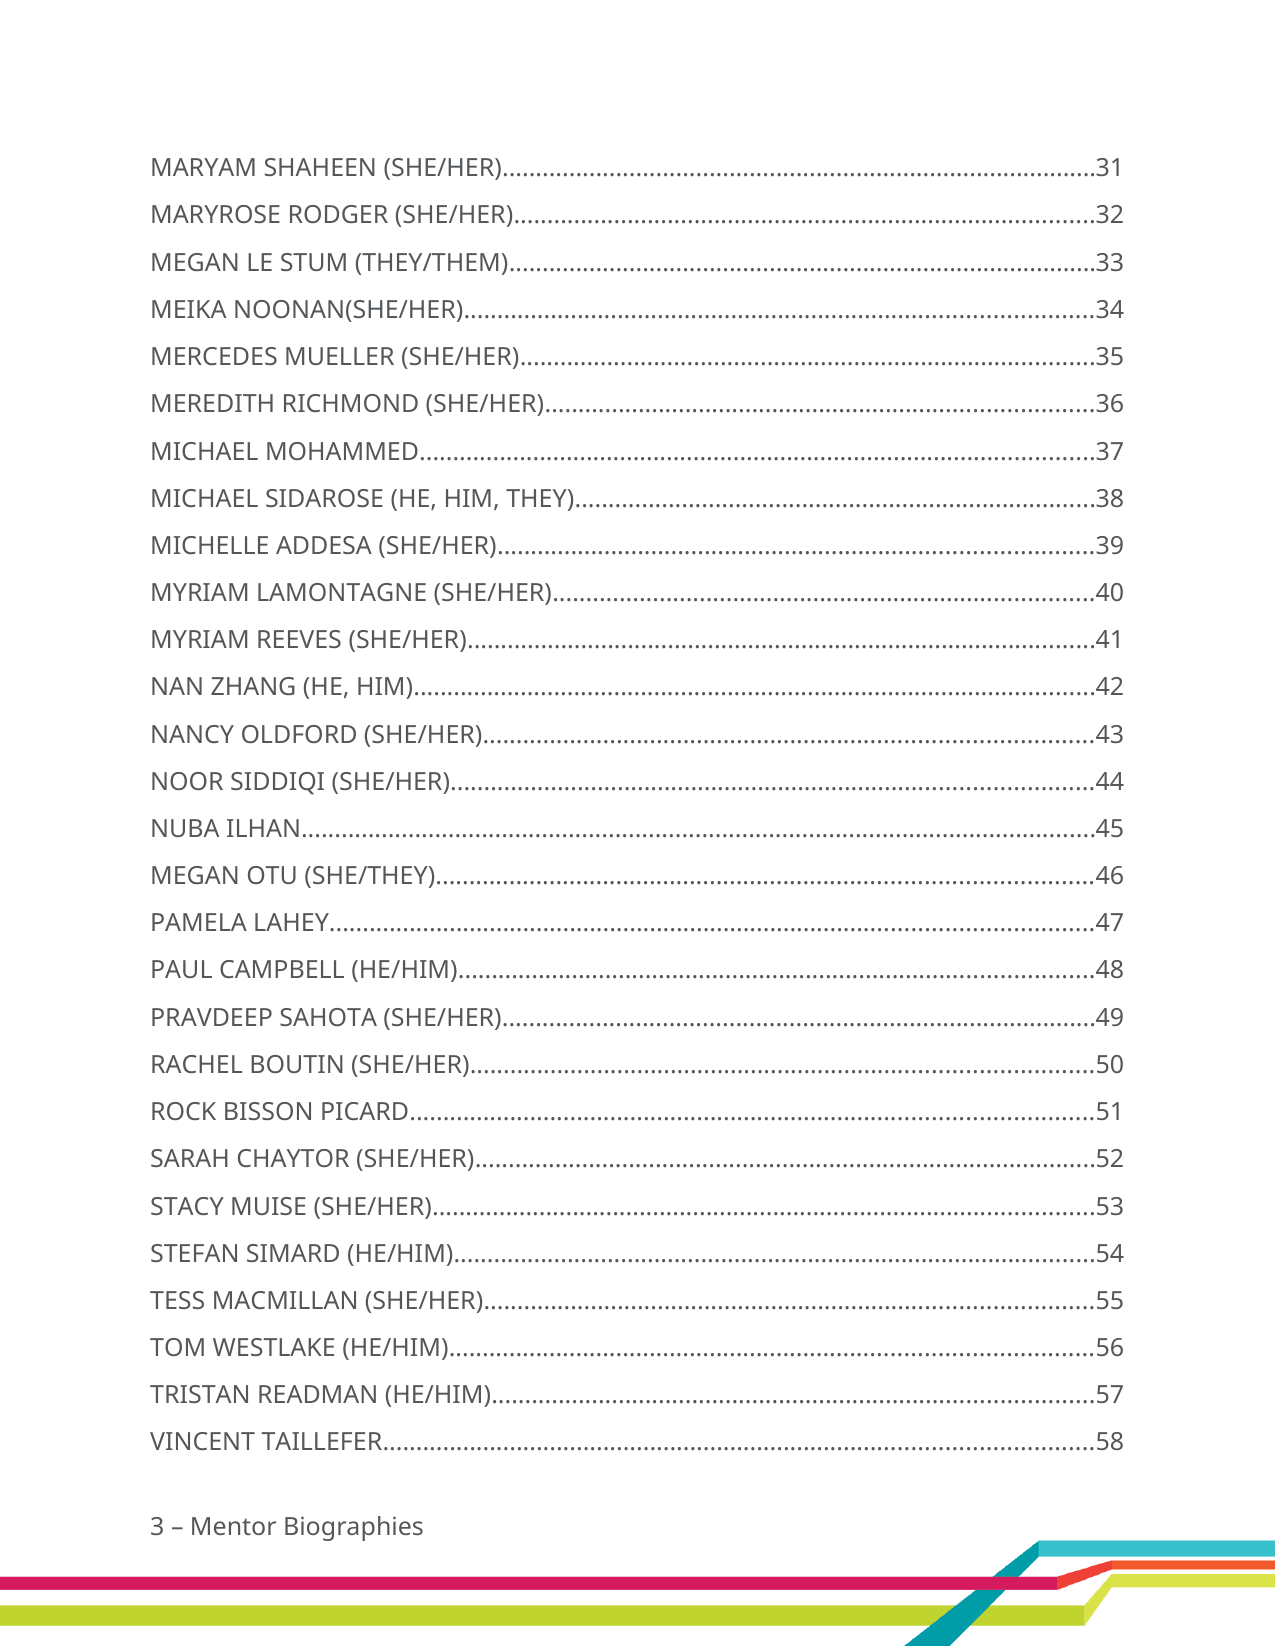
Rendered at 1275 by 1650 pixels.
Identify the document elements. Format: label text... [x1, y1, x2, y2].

text NOOR SIDDIQI (SHE/HER) 44 [150, 763, 1125, 797]
text TRISTAN READMAN (HE/HIM) 57 [150, 1377, 1125, 1411]
text NUBA ILHAN 45 [150, 811, 1125, 845]
text TESS MACMILLAN (SHE/HER) 55 [150, 1282, 1125, 1317]
text MEGAN LE STUM (THEY/THEM) 33 [150, 244, 1125, 278]
text STEFAN SIMARD (HE/HIM) 54 [150, 1235, 1125, 1269]
text ROCK BISSON PICARD 51 [150, 1094, 1125, 1128]
text PAMELA LAHEY 47 [150, 905, 1125, 939]
text RACHEL BOUTIN (SHE/HER) 50 [150, 1047, 1125, 1081]
text MICHAEL SIDAROSE (HE, HIM, THEY) 38 [150, 480, 1125, 514]
picture [0, 1540, 1275, 1646]
text NANCY OLDFORD (SHE/HER) 43 [150, 716, 1125, 750]
text MERCEDES MUELLER (SHE/HER) 35 [150, 339, 1125, 373]
text SARAH CHAYTOR (SHE/HER) 52 [150, 1141, 1125, 1175]
text MEREDITH RICHMOND (SHE/HER) 36 [150, 386, 1125, 420]
text PRAVDEEP SAHOTA (SHE/HER) 49 [150, 999, 1125, 1033]
text MICHAEL MOHAMMED 37 [150, 433, 1125, 467]
text MEGAN OTU (SHE/THEY) 46 [150, 858, 1125, 892]
text STACY MUISE (SHE/HER) 53 [150, 1188, 1125, 1222]
text NAN ZHANG (HE, HIM) 42 [150, 669, 1125, 703]
text MEIKA NOONAN(SHE/HER) 34 [150, 292, 1125, 326]
text VINCENT TAILLEFER 58 [150, 1424, 1125, 1458]
text MARYAM SHAHEEN (SHE/HER) 31 [150, 150, 1125, 184]
text TOM WESTLAKE (HE/HIM) 56 [150, 1330, 1125, 1364]
text MYRIAM LAMONTAGNE (SHE/HER) 40 [150, 575, 1125, 609]
text MYRIAM REEVES (SHE/HER) 41 [150, 622, 1125, 656]
text MICHELLE ADDESA (SHE/HER) 39 [150, 527, 1125, 562]
text PAUL CAMPBELL (HE/HIM) 48 [150, 952, 1125, 986]
text MARYROSE RODGER (SHE/HER) 32 [150, 197, 1125, 231]
